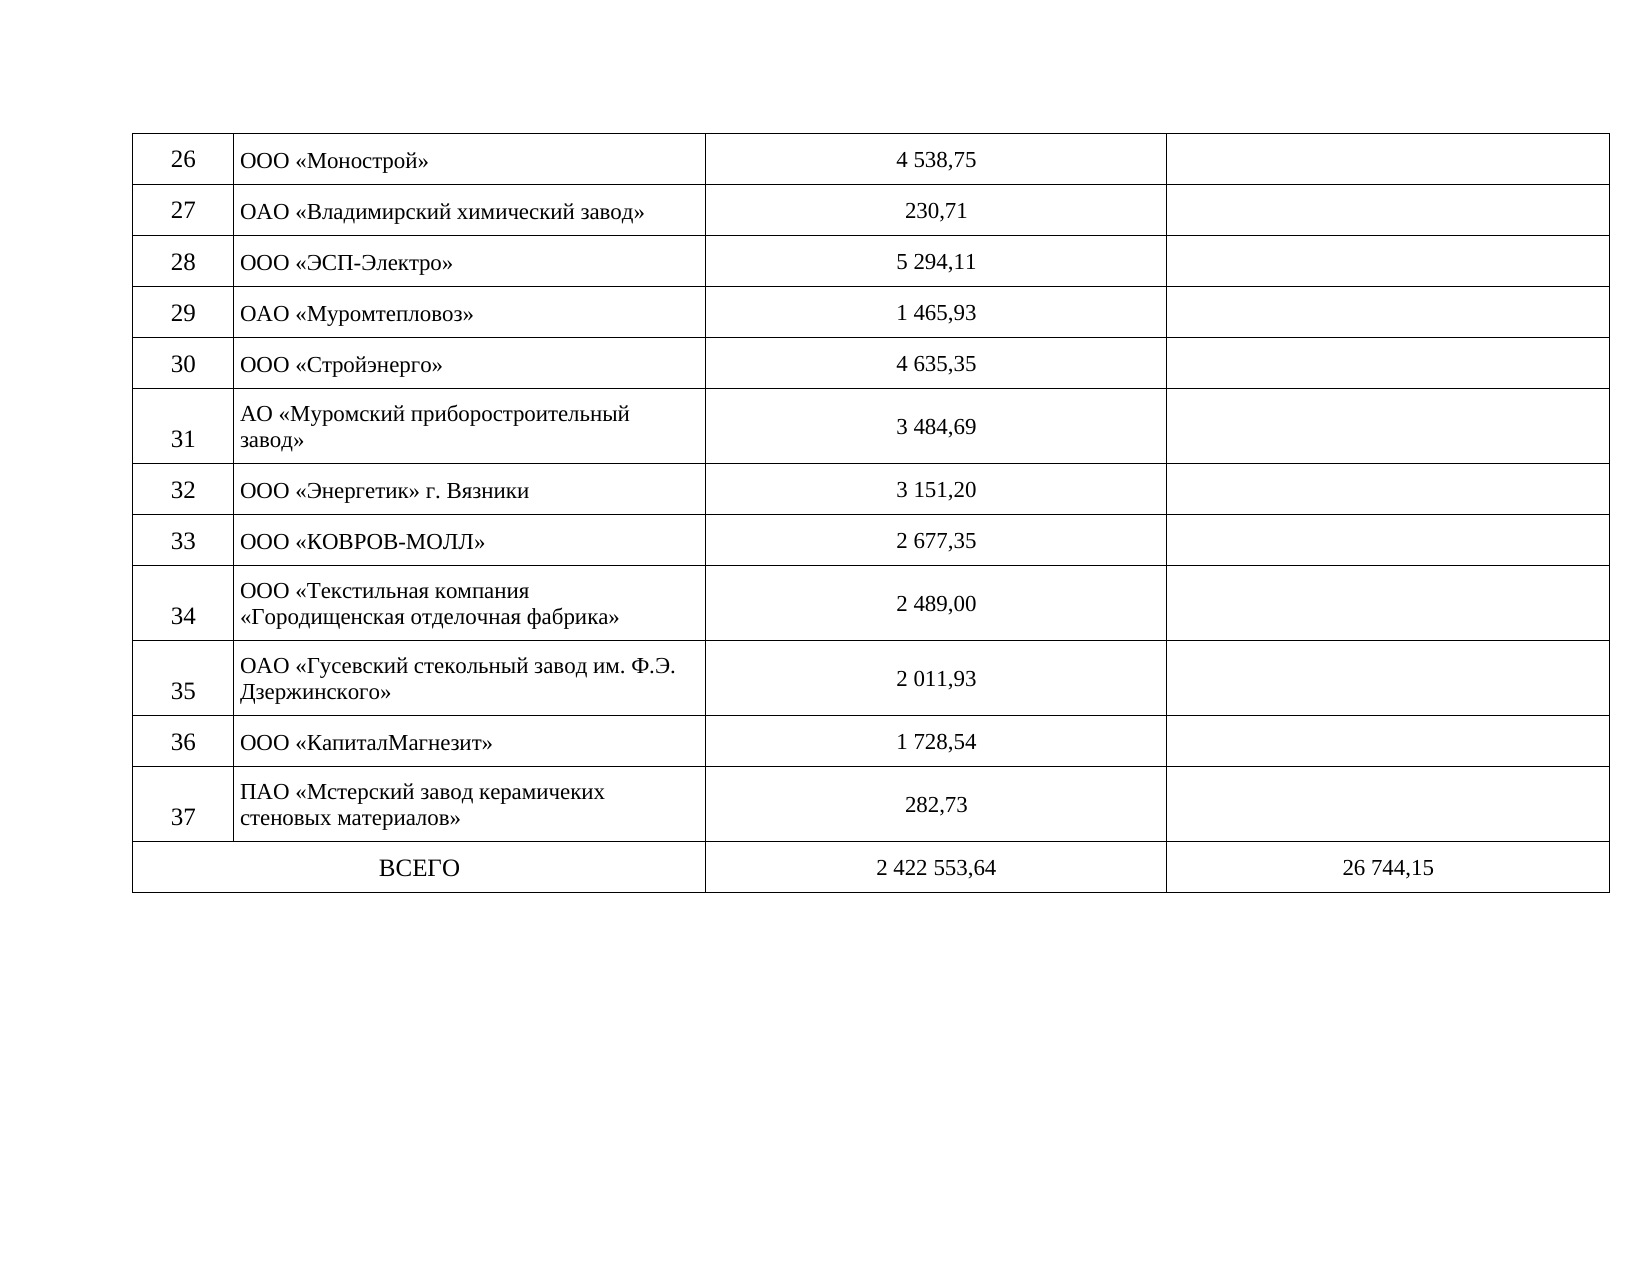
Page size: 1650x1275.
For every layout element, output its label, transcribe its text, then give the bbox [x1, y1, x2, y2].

table_cell 29 [133, 287, 233, 337]
table_cell 34 [133, 566, 233, 640]
table_cell [1167, 464, 1609, 514]
table_cell 27 [133, 185, 233, 235]
table_cell АО «Муромский приборостроительный завод» [234, 389, 705, 463]
table_cell 1 465,93 [706, 287, 1166, 337]
table_cell [1167, 134, 1609, 184]
table_cell ООО «ЭСП-Электро» [234, 236, 705, 286]
table_cell 33 [133, 515, 233, 565]
table_cell ООО «Энергетик» г. Вязники [234, 464, 705, 514]
table_cell [1167, 566, 1609, 640]
table_cell ОАО «Муромтепловоз» [234, 287, 705, 337]
table_cell ООО «Монострой» [234, 134, 705, 184]
table_cell 230,71 [706, 185, 1166, 235]
table_cell 4 538,75 [706, 134, 1166, 184]
table_cell ООО «КапиталМагнезит» [234, 716, 705, 766]
table_cell 2 489,00 [706, 566, 1166, 640]
table_cell ООО «Стройэнерго» [234, 338, 705, 388]
table_cell [1167, 389, 1609, 463]
table_cell ООО «КОВРОВ-МОЛЛ» [234, 515, 705, 565]
table_cell [1167, 641, 1609, 715]
table_cell ВСЕГО [133, 842, 705, 892]
table_cell [1167, 287, 1609, 337]
table_cell [1167, 338, 1609, 388]
table_cell ПАО «Мстерский завод керамичеких стеновых материалов» [234, 767, 705, 841]
table_cell 2 677,35 [706, 515, 1166, 565]
table_cell ООО «Текстильная компания «Городищенская отделочная фабрика» [234, 566, 705, 640]
table_cell 1 728,54 [706, 716, 1166, 766]
table_cell 32 [133, 464, 233, 514]
table_cell 3 484,69 [706, 389, 1166, 463]
table_cell 3 151,20 [706, 464, 1166, 514]
table_cell 28 [133, 236, 233, 286]
table_cell 5 294,11 [706, 236, 1166, 286]
table_cell 37 [133, 767, 233, 841]
table_cell ОАО «Гусевский стекольный завод им. Ф.Э. Дзержинского» [234, 641, 705, 715]
table_cell [1167, 716, 1609, 766]
table_cell 2 422 553,64 [706, 842, 1166, 892]
table_cell 26 [133, 134, 233, 184]
table_cell 31 [133, 389, 233, 463]
table_cell [1167, 236, 1609, 286]
table_cell ОАО «Владимирский химический завод» [234, 185, 705, 235]
table_cell 26 744,15 [1167, 842, 1609, 892]
table_cell [1167, 767, 1609, 841]
table_cell [1167, 185, 1609, 235]
table_cell 4 635,35 [706, 338, 1166, 388]
table_cell 36 [133, 716, 233, 766]
table_cell 2 011,93 [706, 641, 1166, 715]
table_cell [1167, 515, 1609, 565]
table_cell 35 [133, 641, 233, 715]
table_cell 282,73 [706, 767, 1166, 841]
table_cell 30 [133, 338, 233, 388]
